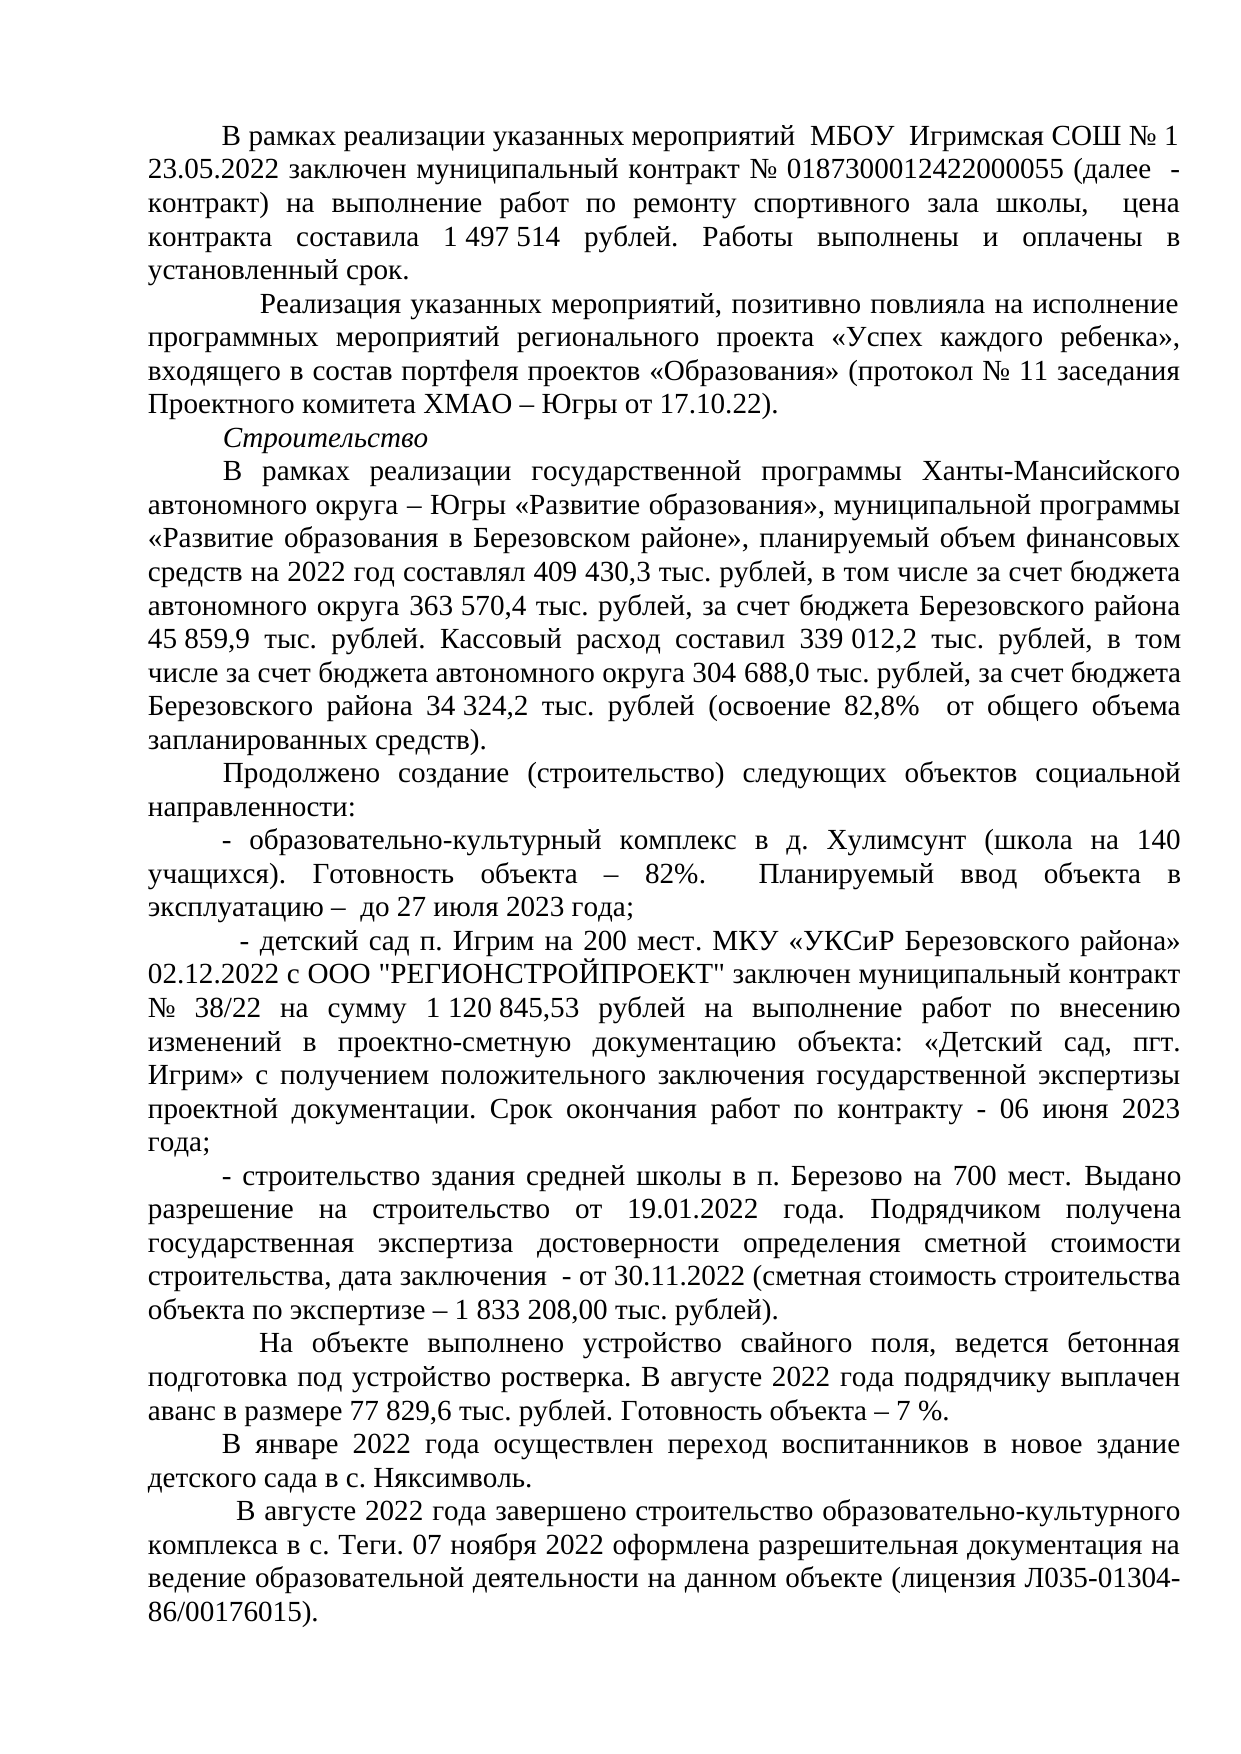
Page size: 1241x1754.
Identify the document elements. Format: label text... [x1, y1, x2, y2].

text - детский сад п. Игрим на 200 мест. МКУ «УКСиР Березовского района» 02.12.2022 с ООО "РЕГИОНСТРОЙПРОЕКТ" заключен муниципальный контракт № 38/22 на сумму 1 120 845,53 рублей на выполнение работ по внесению изменений в проектно-сметную документацию объекта: «Детский сад, пгт. Игрим» с получением положительного заключения государственной экспертизы проектной документации. Срок окончания работ по контракту - 06 июня 2023 года; [148, 923, 1181, 1158]
text Реализация указанных мероприятий, позитивно повлияла на исполнение программных мероприятий регионального проекта «Успех каждого ребенка», входящего в состав портфеля проектов «Образования» (протокол № 11 заседания Проектного комитета ХМАО – Югры от 17.10.22). [148, 286, 1181, 420]
text - образовательно-культурный комплекс в д. Хулимсунт (школа на 140 учащихся). Готовность объекта – 82%. Планируемый ввод объекта в эксплуатацию – до 27 июля 2023 года; [148, 822, 1181, 923]
text Продолжено создание (строительство) следующих объектов социальной направленности: [148, 755, 1181, 822]
text В рамках реализации указанных мероприятий МБОУ Игримская СОШ № 1 23.05.2022 заключен муниципальный контракт № 0187300012422000055 (далее - контракт) на выполнение работ по ремонту спортивного зала школы, цена контракта составила 1 497 514 рублей. Работы выполнены и оплачены в установленный срок. [148, 118, 1181, 286]
text На объекте выполнено устройство свайного поля, ведется бетонная подготовка под устройство ростверка. В августе 2022 года подрядчику выплачен аванс в размере 77 829,6 тыс. рублей. Готовность объекта – 7 %. [148, 1326, 1181, 1426]
text - строительство здания средней школы в п. Березово на 700 мест. Выдано разрешение на строительство от 19.01.2022 года. Подрядчиком получена государственная экспертиза достоверности определения сметной стоимости строительства, дата заключения - от 30.11.2022 (сметная стоимость строительства объекта по экспертизе – 1 833 208,00 тыс. рублей). [148, 1158, 1181, 1326]
text В рамках реализации государственной программы Ханты-Мансийского автономного округа – Югры «Развитие образования», муниципальной программы «Развитие образования в Березовском районе», планируемый объем финансовых средств на 2022 год составлял 409 430,3 тыс. рублей, в том числе за счет бюджета автономного округа 363 570,4 тыс. рублей, за счет бюджета Березовского района 45 859,9 тыс. рублей. Кассовый расход составил 339 012,2 тыс. рублей, в том числе за счет бюджета автономного округа 304 688,0 тыс. рублей, за счет бюджета Березовского района 34 324,2 тыс. рублей (освоение 82,8% от общего объема запланированных средств). [148, 453, 1181, 755]
text В январе 2022 года осуществлен переход воспитанников в новое здание детского сада в с. Няксимволь. [148, 1426, 1181, 1493]
text В августе 2022 года завершено строительство образовательно-культурного комплекса в с. Теги. 07 ноября 2022 оформлена разрешительная документация на ведение образовательной деятельности на данном объекте (лицензия Л035-01304-86/00176015). [148, 1493, 1181, 1627]
text Строительство [148, 420, 1181, 453]
